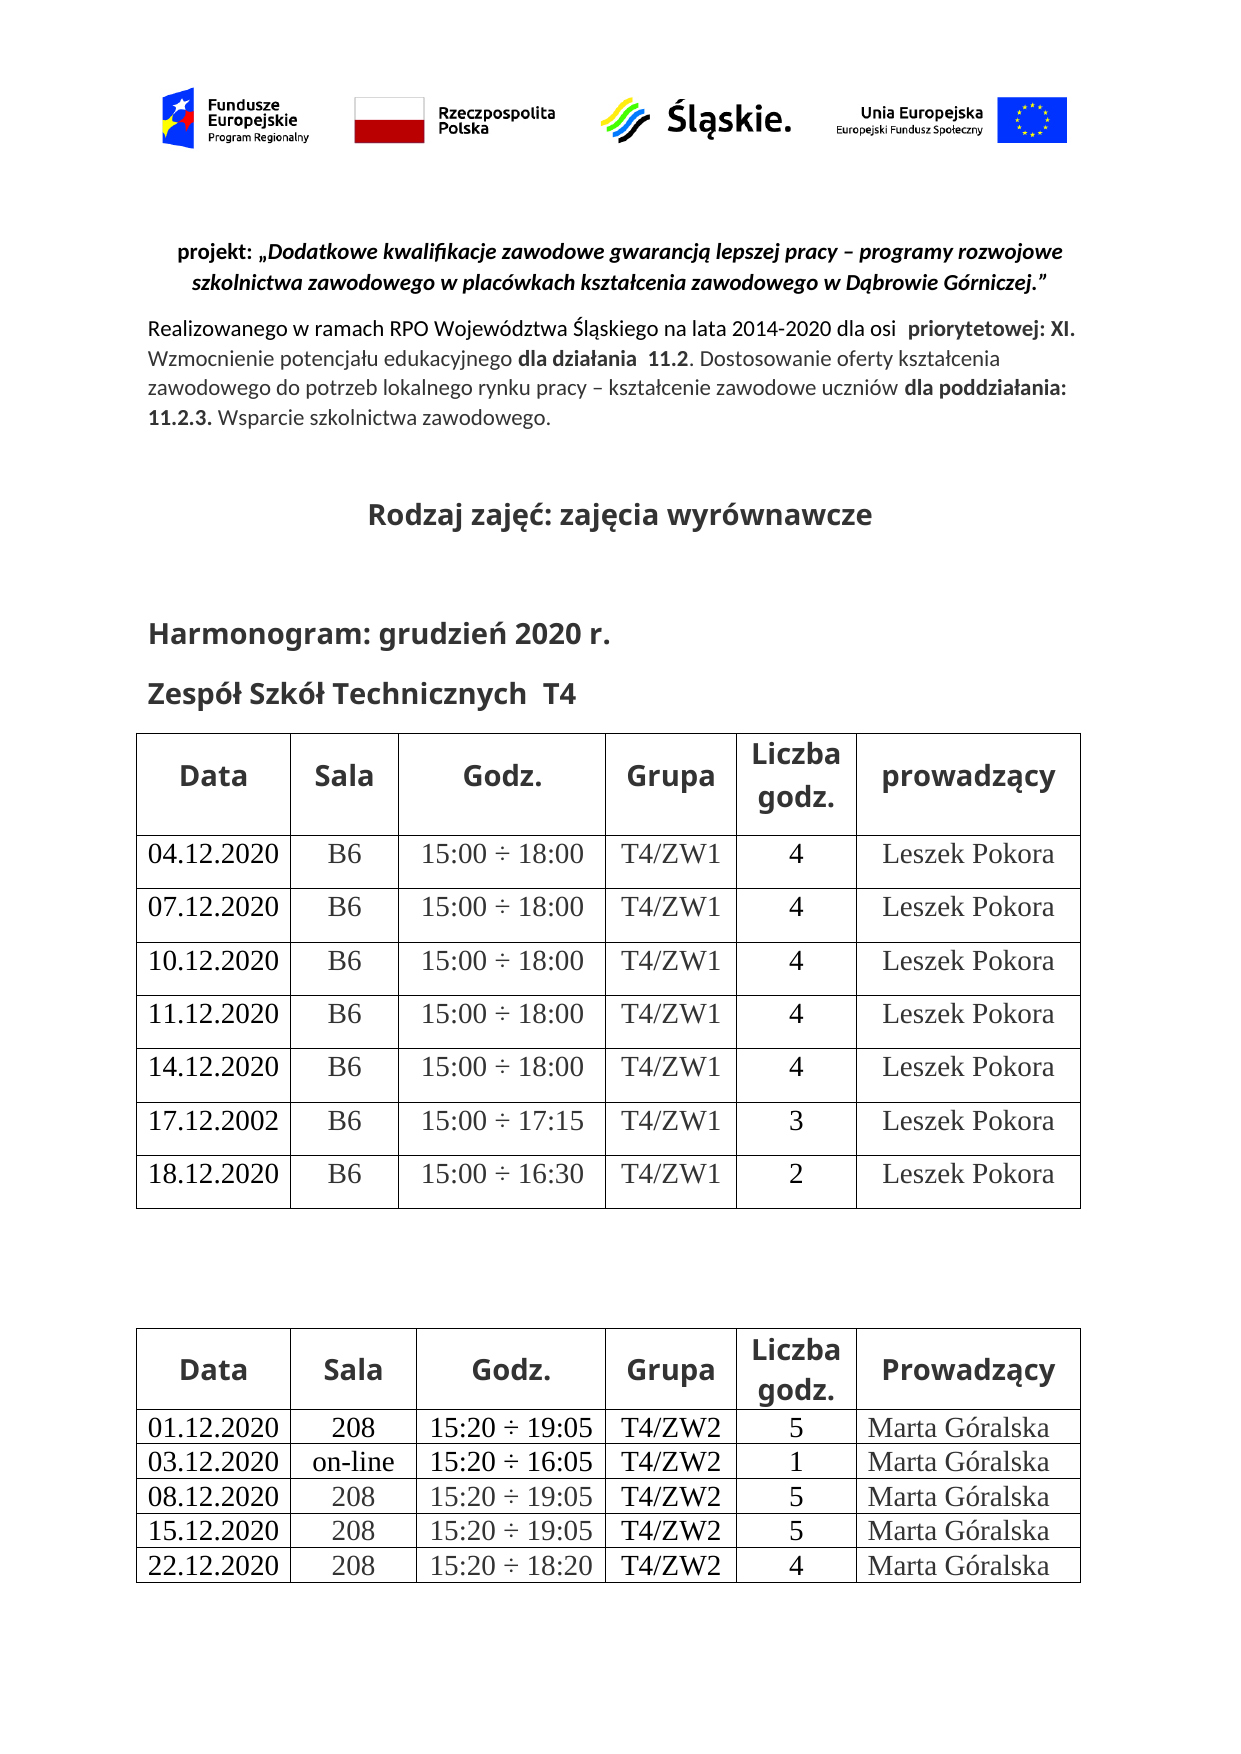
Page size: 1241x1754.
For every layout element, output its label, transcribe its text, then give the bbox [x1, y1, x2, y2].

table_cell 15:00 ÷ 18:00 [399, 836, 605, 888]
table_cell T4/ZW2 [606, 1479, 736, 1512]
table_cell 208 [291, 1514, 416, 1547]
table_header Sala [291, 734, 398, 835]
table_cell 4 [737, 943, 856, 995]
table_cell 3 [737, 1103, 856, 1155]
table_header Data [137, 1329, 290, 1409]
table_cell 4 [737, 1049, 856, 1102]
table_cell 4 [737, 996, 856, 1048]
table_cell 14.12.2020 [137, 1049, 290, 1102]
table_cell Leszek Pokora [857, 1156, 1080, 1208]
table_cell 2 [737, 1156, 856, 1208]
table_cell 5 [737, 1514, 856, 1547]
table_cell Marta Góralska [857, 1479, 1080, 1512]
table_cell 22.12.2020 [137, 1548, 290, 1582]
table_cell 15:20 ÷ 19:05 [417, 1410, 605, 1443]
table_cell 15:00 ÷ 16:30 [399, 1156, 605, 1208]
table_cell 5 [737, 1410, 856, 1443]
table_cell T4/ZW1 [606, 1156, 736, 1208]
table_cell B6 [291, 889, 398, 942]
table_cell 10.12.2020 [137, 943, 290, 995]
table_cell Leszek Pokora [857, 1049, 1080, 1102]
table_cell Marta Góralska [857, 1410, 1080, 1443]
text Realizowanego w ramach RPO Województwa Śląskiego na lata 2014-2020 dla osi priorytetowej: XI. Wzmocnienie potencjału edukacyjnego dla działania 11.2. Dostosowanie oferty kształcenia zawodowego do potrzeb lokalnego rynku pracy – kształcenie zawodowe uczniów dla poddziałania: 11.2.3. Wsparcie szkolnictwa zawodowego. [148, 314, 1093, 431]
table_cell 15:20 ÷ 19:05 [417, 1479, 605, 1512]
table_cell 04.12.2020 [137, 836, 290, 888]
table_cell 03.12.2020 [137, 1444, 290, 1478]
table_cell 15:00 ÷ 18:00 [399, 1049, 605, 1102]
table_cell T4/ZW1 [606, 1049, 736, 1102]
table_cell T4/ZW2 [606, 1514, 736, 1547]
table_cell Marta Góralska [857, 1444, 1080, 1478]
table_header Sala [291, 1329, 416, 1409]
table_header prowadzący [857, 734, 1080, 835]
table_header Liczba godz. [737, 1329, 856, 1409]
table_cell 17.12.2002 [137, 1103, 290, 1155]
table_cell 208 [291, 1548, 416, 1582]
table_header Godz. [417, 1329, 605, 1409]
table_cell 15:00 ÷ 18:00 [399, 943, 605, 995]
table_cell B6 [291, 1103, 398, 1155]
table_cell 1 [737, 1444, 856, 1478]
table_cell Leszek Pokora [857, 1103, 1080, 1155]
table_header Prowadzący [857, 1329, 1080, 1409]
table_cell 15:00 ÷ 17:15 [399, 1103, 605, 1155]
table_cell 11.12.2020 [137, 996, 290, 1048]
table_cell B6 [291, 943, 398, 995]
table_cell 15:20 ÷ 18:20 [417, 1548, 605, 1582]
table_cell 15:20 ÷ 19:05 [417, 1514, 605, 1547]
table_cell 4 [737, 1548, 856, 1582]
table_cell Marta Góralska [857, 1514, 1080, 1547]
table_cell B6 [291, 836, 398, 888]
table_cell on-line [291, 1444, 416, 1478]
table_cell 5 [737, 1479, 856, 1512]
table_header Godz. [399, 734, 605, 835]
table_header Liczba godz. [737, 734, 856, 835]
table_cell T4/ZW1 [606, 996, 736, 1048]
table_header Grupa [606, 1329, 736, 1409]
table_cell Leszek Pokora [857, 836, 1080, 888]
table_cell 208 [291, 1479, 416, 1512]
table_cell T4/ZW2 [606, 1548, 736, 1582]
text Rodzaj zajęć: zajęcia wyrównawcze [148, 495, 1093, 534]
text Harmonogram: grudzień 2020 r. [148, 614, 1093, 653]
table_cell 01.12.2020 [137, 1410, 290, 1443]
text Zespół Szkół Technicznych T4 [148, 673, 1093, 713]
table_cell 4 [737, 889, 856, 942]
table_cell Leszek Pokora [857, 889, 1080, 942]
picture [147, 73, 1082, 163]
table_cell T4/ZW1 [606, 943, 736, 995]
table_cell 4 [737, 836, 856, 888]
table_cell 15:00 ÷ 18:00 [399, 996, 605, 1048]
table_cell 07.12.2020 [137, 889, 290, 942]
table_cell 208 [291, 1410, 416, 1443]
table_cell Marta Góralska [857, 1548, 1080, 1582]
table_header Data [137, 734, 290, 835]
table_cell 15:20 ÷ 16:05 [417, 1444, 605, 1478]
table_cell 18.12.2020 [137, 1156, 290, 1208]
table_cell T4/ZW1 [606, 836, 736, 888]
text projekt: „Dodatkowe kwalifikacje zawodowe gwarancją lepszej pracy – programy rozwojowe szkolnictwa zawodowego w placówkach kształcenia zawodowego w Dąbrowie Górniczej.” [148, 237, 1093, 296]
table_cell T4/ZW1 [606, 889, 736, 942]
table_cell 15.12.2020 [137, 1514, 290, 1547]
table_cell T4/ZW2 [606, 1444, 736, 1478]
table_cell Leszek Pokora [857, 943, 1080, 995]
table_cell Leszek Pokora [857, 996, 1080, 1048]
table_cell T4/ZW2 [606, 1410, 736, 1443]
table_header Grupa [606, 734, 736, 835]
table_cell B6 [291, 1156, 398, 1208]
table_cell T4/ZW1 [606, 1103, 736, 1155]
table_cell B6 [291, 1049, 398, 1102]
table_cell 15:00 ÷ 18:00 [399, 889, 605, 942]
table_cell B6 [291, 996, 398, 1048]
table_cell 08.12.2020 [137, 1479, 290, 1512]
